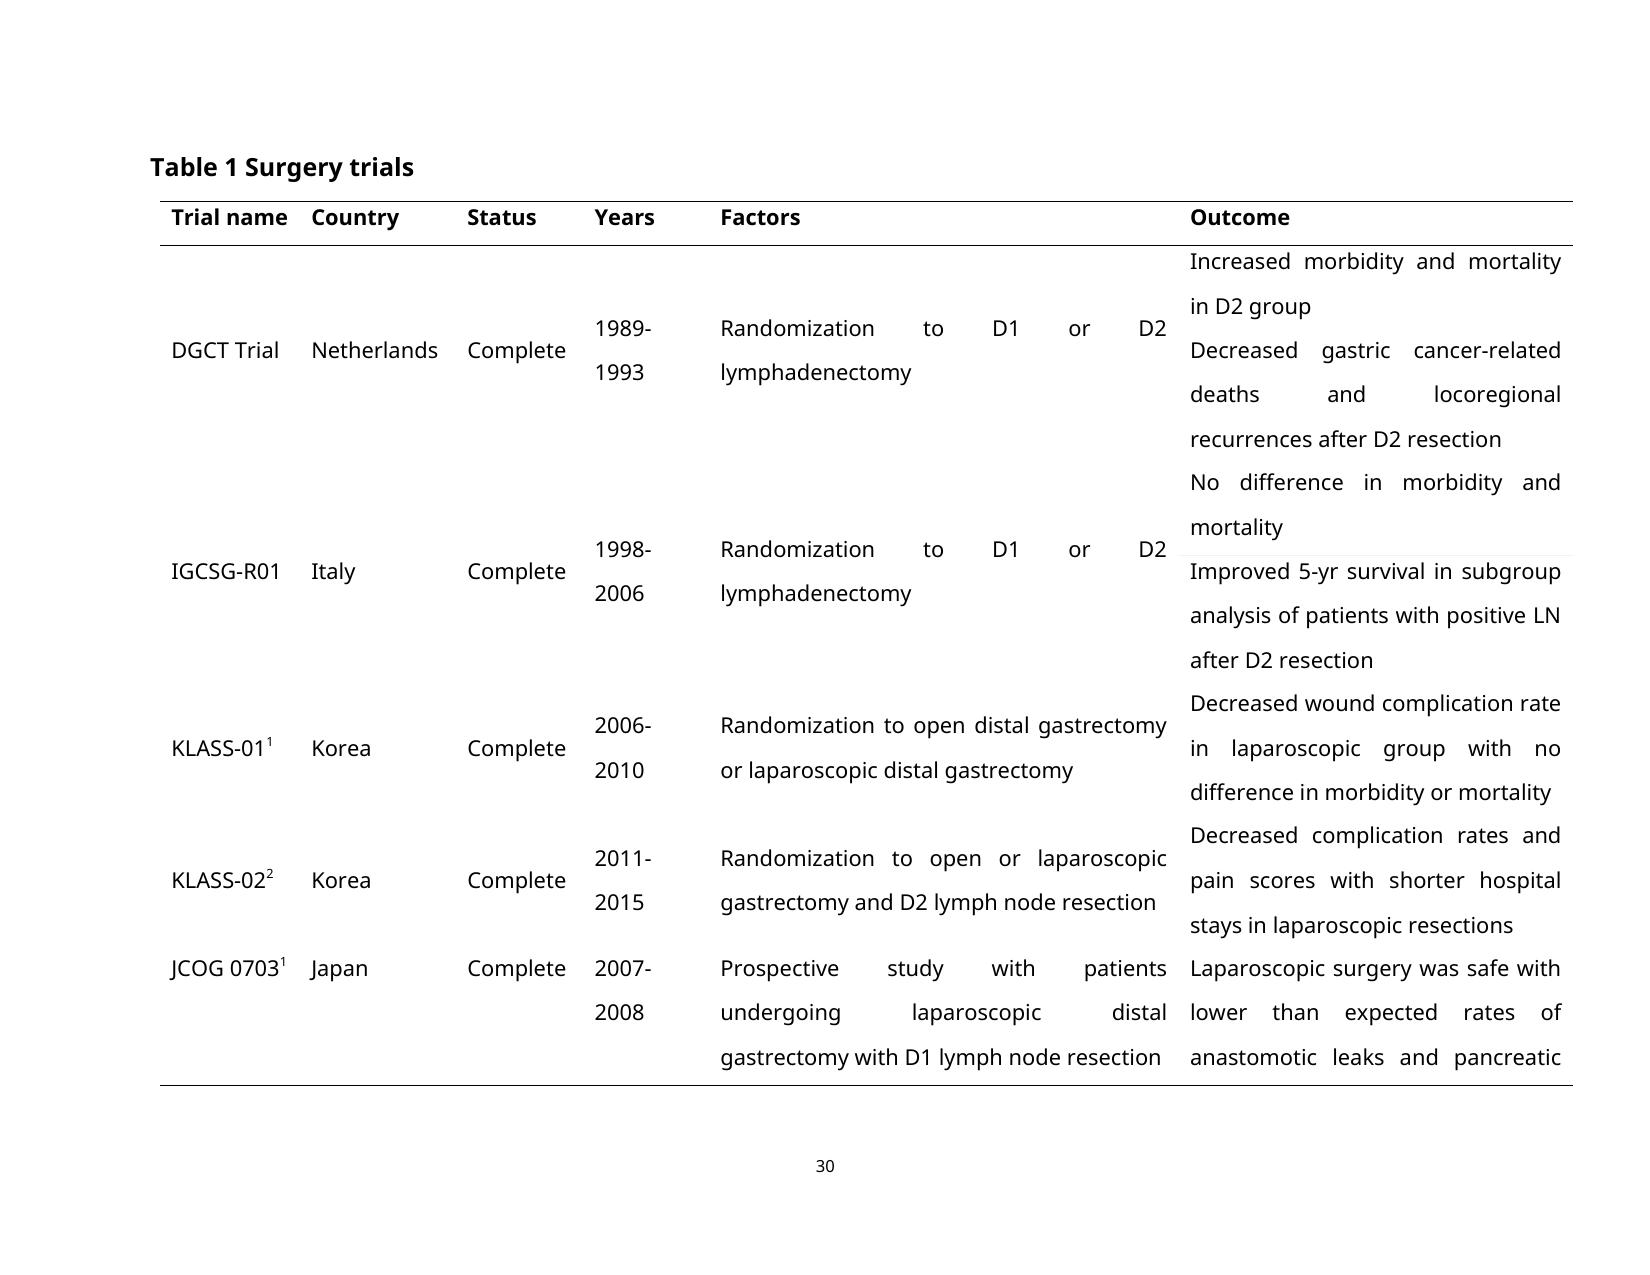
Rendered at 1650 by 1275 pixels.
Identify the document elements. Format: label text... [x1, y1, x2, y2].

table_cell Decreased complication rates and pain scores with shorter hospital stays in laparoscopic resections [1179, 820, 1573, 952]
table_header Country [300, 202, 456, 245]
table_cell Japan [300, 953, 456, 1085]
table_cell Korea [300, 688, 456, 820]
table_header Status [456, 202, 583, 245]
table_cell 1989-1993 [583, 246, 709, 467]
table_cell 2006-2010 [583, 688, 709, 820]
table_cell Randomization to D1 or D2 lymphadenectomy [709, 467, 1178, 688]
table_cell Italy [300, 467, 456, 688]
table_header Trial name [160, 202, 300, 245]
table_cell Randomization to open or laparoscopic gastrectomy and D2 lymph node resection [709, 820, 1178, 952]
table_cell Randomization to D1 or D2 lymphadenectomy [709, 246, 1178, 467]
table_cell KLASS-022 [160, 820, 300, 952]
table_header Years [583, 202, 709, 245]
table_cell Decreased gastric cancer-related deaths and locoregional recurrences after D2 resection [1179, 335, 1573, 467]
table_cell 2007-2008 [583, 953, 709, 1085]
table_cell No difference in morbidity and mortality [1179, 467, 1573, 554]
table_cell IGCSG-R01 [160, 467, 300, 688]
table_cell Complete [456, 246, 583, 467]
table_cell 1998-2006 [583, 467, 709, 688]
table_cell Improved 5-yr survival in subgroup analysis of patients with positive LN after D2 resection [1179, 556, 1573, 688]
table_cell Increased morbidity and mortality in D2 group [1179, 246, 1573, 334]
table_cell KLASS-011 [160, 688, 300, 820]
table_cell Complete [456, 953, 583, 1085]
table_header Factors [709, 202, 1178, 245]
table_cell 2011-2015 [583, 820, 709, 952]
text Table 1 Surgery trials [150, 150, 1500, 184]
table_cell Korea [300, 820, 456, 952]
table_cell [709, 953, 1178, 1085]
table_cell Complete [456, 820, 583, 952]
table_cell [1179, 953, 1573, 1085]
table_cell Complete [456, 467, 583, 688]
table_cell Complete [456, 688, 583, 820]
table_cell Netherlands [300, 246, 456, 467]
table_cell JCOG 07031 [160, 953, 300, 1085]
table_header Outcome [1179, 202, 1573, 245]
table_cell Randomization to open distal gastrectomy or laparoscopic distal gastrectomy [709, 688, 1178, 820]
table_cell DGCT Trial [160, 246, 300, 467]
table_cell Decreased wound complication rate in laparoscopic group with no difference in morbidity or mortality [1179, 688, 1573, 820]
